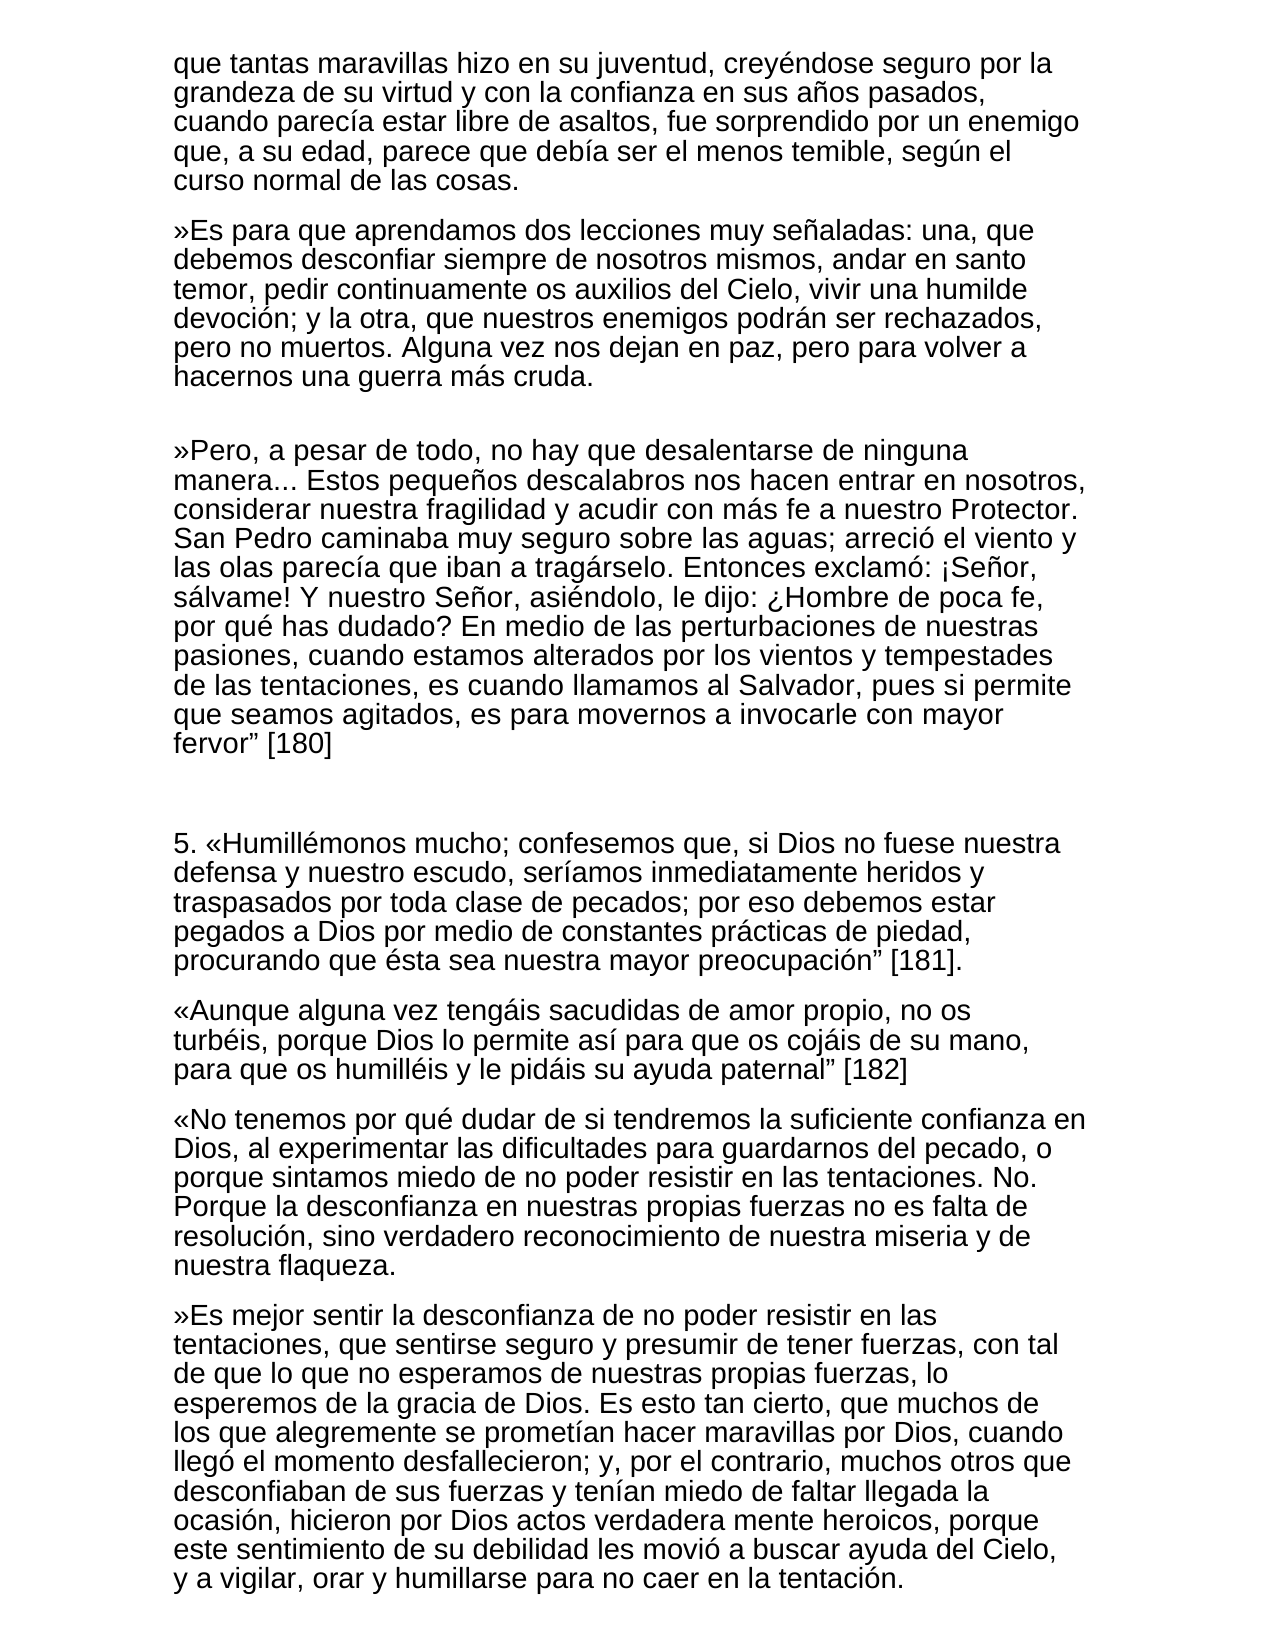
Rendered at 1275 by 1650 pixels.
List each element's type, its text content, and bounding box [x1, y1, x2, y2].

text 5. «Humillémonos mucho; confesemos que, si Dios no fuese nuestra defensa y nuestro escudo, seríamos inmediatamente heridos y traspasados por toda clase de pecados; por eso debemos estar pegados a Dios por medio de constantes prácticas de piedad, procurando que ésta sea nuestra mayor preocupación” [181]. [173, 830, 1087, 977]
text »Es para que aprendamos dos lecciones muy señaladas: una, que debemos desconfiar siempre de nosotros mismos, andar en santo temor, pedir continuamente os auxilios del Cielo, vivir una humilde devoción; y la otra, que nuestros enemigos podrán ser rechazados, pero no muertos. Alguna vez nos dejan en paz, pero para volver a hacernos una guerra más cruda. [173, 217, 1087, 393]
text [173, 50, 1087, 196]
text »Es mejor sentir la desconfianza de no poder resistir en las tentaciones, que sentirse seguro y presumir de tener fuerzas, con tal de que lo que no esperamos de nuestras propias fuerzas, lo esperemos de la gracia de Dios. Es esto tan cierto, que muchos de los que alegremente se prometían hacer maravillas por Dios, cuando llegó el momento desfallecieron; y, por el contrario, muchos otros que desconfiaban de sus fuerzas y tenían miedo de faltar llegada la ocasión, hicieron por Dios actos verdadera mente heroicos, porque este sentimiento de su debilidad les movió a buscar ayuda del Cielo, y a vigilar, orar y humillarse para no caer en la tentación. [173, 1302, 1080, 1595]
text «No tenemos por qué dudar de si tendremos la suficiente confianza en Dios, al experimentar las dificultades para guardarnos del pecado, o porque sintamos miedo de no poder resistir en las tentaciones. No. Porque la desconfianza en nuestras propias fuerzas no es falta de resolución, sino verdadero reconocimiento de nuestra miseria y de nuestra flaqueza. [173, 1106, 1087, 1281]
text »Pero, a pesar de todo, no hay que desalentarse de ninguna manera... Estos pequeños descalabros nos hacen entrar en nosotros, considerar nuestra fragilidad y acudir con más fe a nuestro Protector. San Pedro caminaba muy seguro sobre las aguas; arreció el viento y las olas parecía que iban a tragárselo. Entonces exclamó: ¡Señor, sálvame! Y nuestro Señor, asiéndolo, le dijo: ¿Hombre de poca fe, por qué has dudado? En medio de las perturbaciones de nuestras pasiones, cuando estamos alterados por los vientos y tempestades de las tentaciones, es cuando llamamos al Salvador, pues si permite que seamos agitados, es para movernos a invocarle con mayor fervor” [180] [173, 437, 1095, 759]
text «Aunque alguna vez tengáis sacudidas de amor propio, no os turbéis, porque Dios lo permite así para que os cojáis de su mano, para que os humilléis y le pidáis su ayuda paternal” [182] [173, 997, 1072, 1085]
